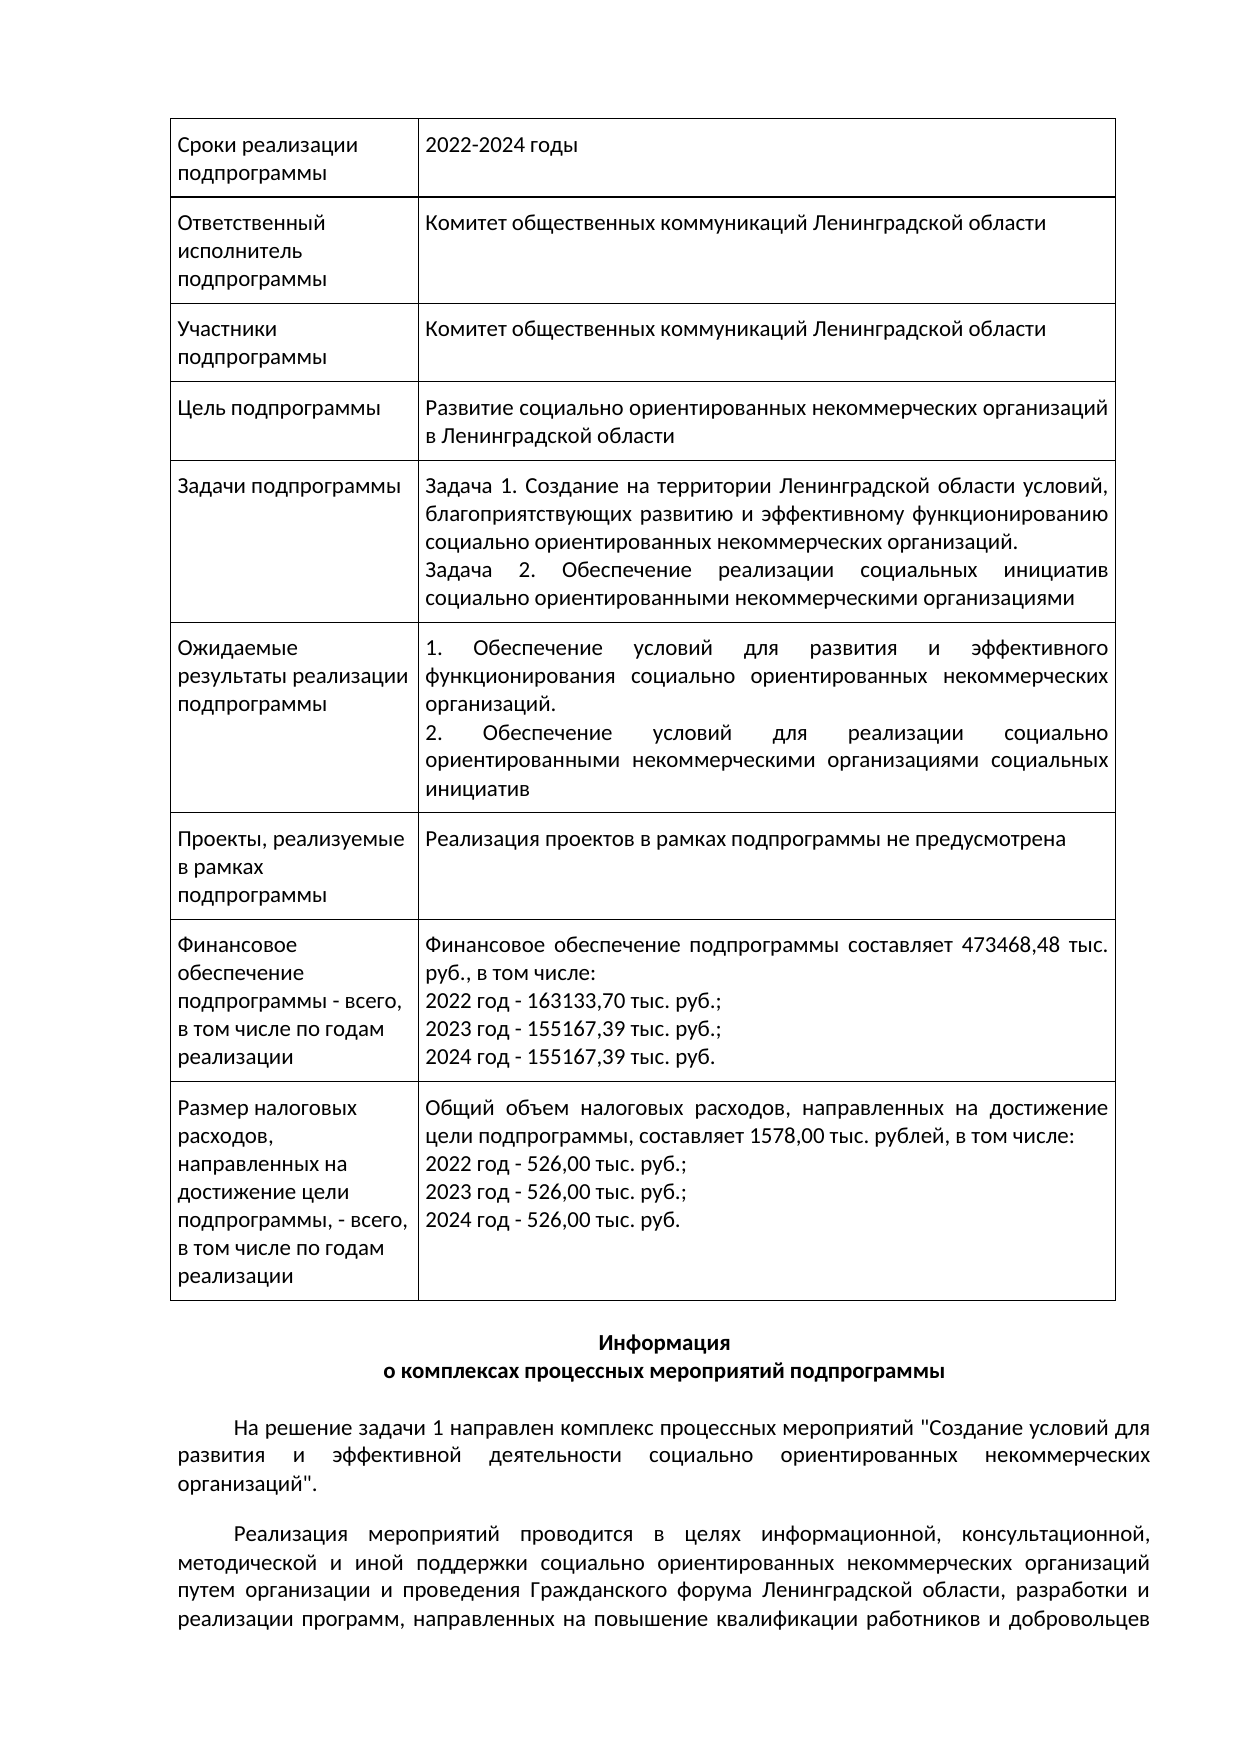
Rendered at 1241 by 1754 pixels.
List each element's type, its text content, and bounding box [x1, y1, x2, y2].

table_cell Комитет общественных коммуникаций Ленинградской области [419, 198, 1115, 303]
title о комплексах процессных мероприятий подпрограммы [177, 1357, 1152, 1384]
table_cell Задача 1. Создание на территории Ленинградской области условий, благоприятствующих развитию и эффективному функционированию социально ориентированных некоммерческих организаций. Задача 2. Обеспечение реализации социальных инициатив социально ориентированными некоммерческими организациями [419, 461, 1115, 622]
table_cell Финансовое обеспечение подпрограммы составляет 473468,48 тыс. руб., в том числе: 2022 год - 163133,70 тыс. руб.; 2023 год - 155167,39 тыс. руб.; 2024 год - 155167,39 тыс. руб. [419, 920, 1115, 1081]
table_cell Задачи подпрограммы [171, 461, 418, 622]
table_cell Размер налоговых расходов, направленных на достижение цели подпрограммы, - всего, в том числе по годам реализации [171, 1082, 418, 1299]
text На решение задачи 1 направлен комплекс процессных мероприятий "Создание условий для развития и эффективной деятельности социально ориентированных некоммерческих организаций". [177, 1413, 1152, 1497]
table_cell Участники подпрограммы [171, 304, 418, 381]
table_header Сроки реализации подпрограммы [171, 119, 418, 196]
title Информация [177, 1328, 1152, 1357]
table_cell Реализация проектов в рамках подпрограммы не предусмотрена [419, 813, 1115, 919]
table_cell Цель подпрограммы [171, 382, 418, 459]
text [177, 1519, 1152, 1632]
table_cell Финансовое обеспечение подпрограммы - всего, в том числе по годам реализации [171, 920, 418, 1081]
table_cell Комитет общественных коммуникаций Ленинградской области [419, 304, 1115, 381]
table_cell Ответственный исполнитель подпрограммы [171, 198, 418, 303]
table_cell Ожидаемые результаты реализации подпрограммы [171, 623, 418, 812]
table_cell 1. Обеспечение условий для развития и эффективного функционирования социально ориентированных некоммерческих организаций. 2. Обеспечение условий для реализации социально ориентированными некоммерческими организациями социальных инициатив [419, 623, 1115, 812]
table_cell Общий объем налоговых расходов, направленных на достижение цели подпрограммы, составляет 1578,00 тыс. рублей, в том числе: 2022 год - 526,00 тыс. руб.; 2023 год - 526,00 тыс. руб.; 2024 год - 526,00 тыс. руб. [419, 1082, 1115, 1299]
table_cell Развитие социально ориентированных некоммерческих организаций в Ленинградской области [419, 382, 1115, 459]
table_header 2022-2024 годы [419, 119, 1115, 196]
table_cell Проекты, реализуемые в рамках подпрограммы [171, 813, 418, 919]
